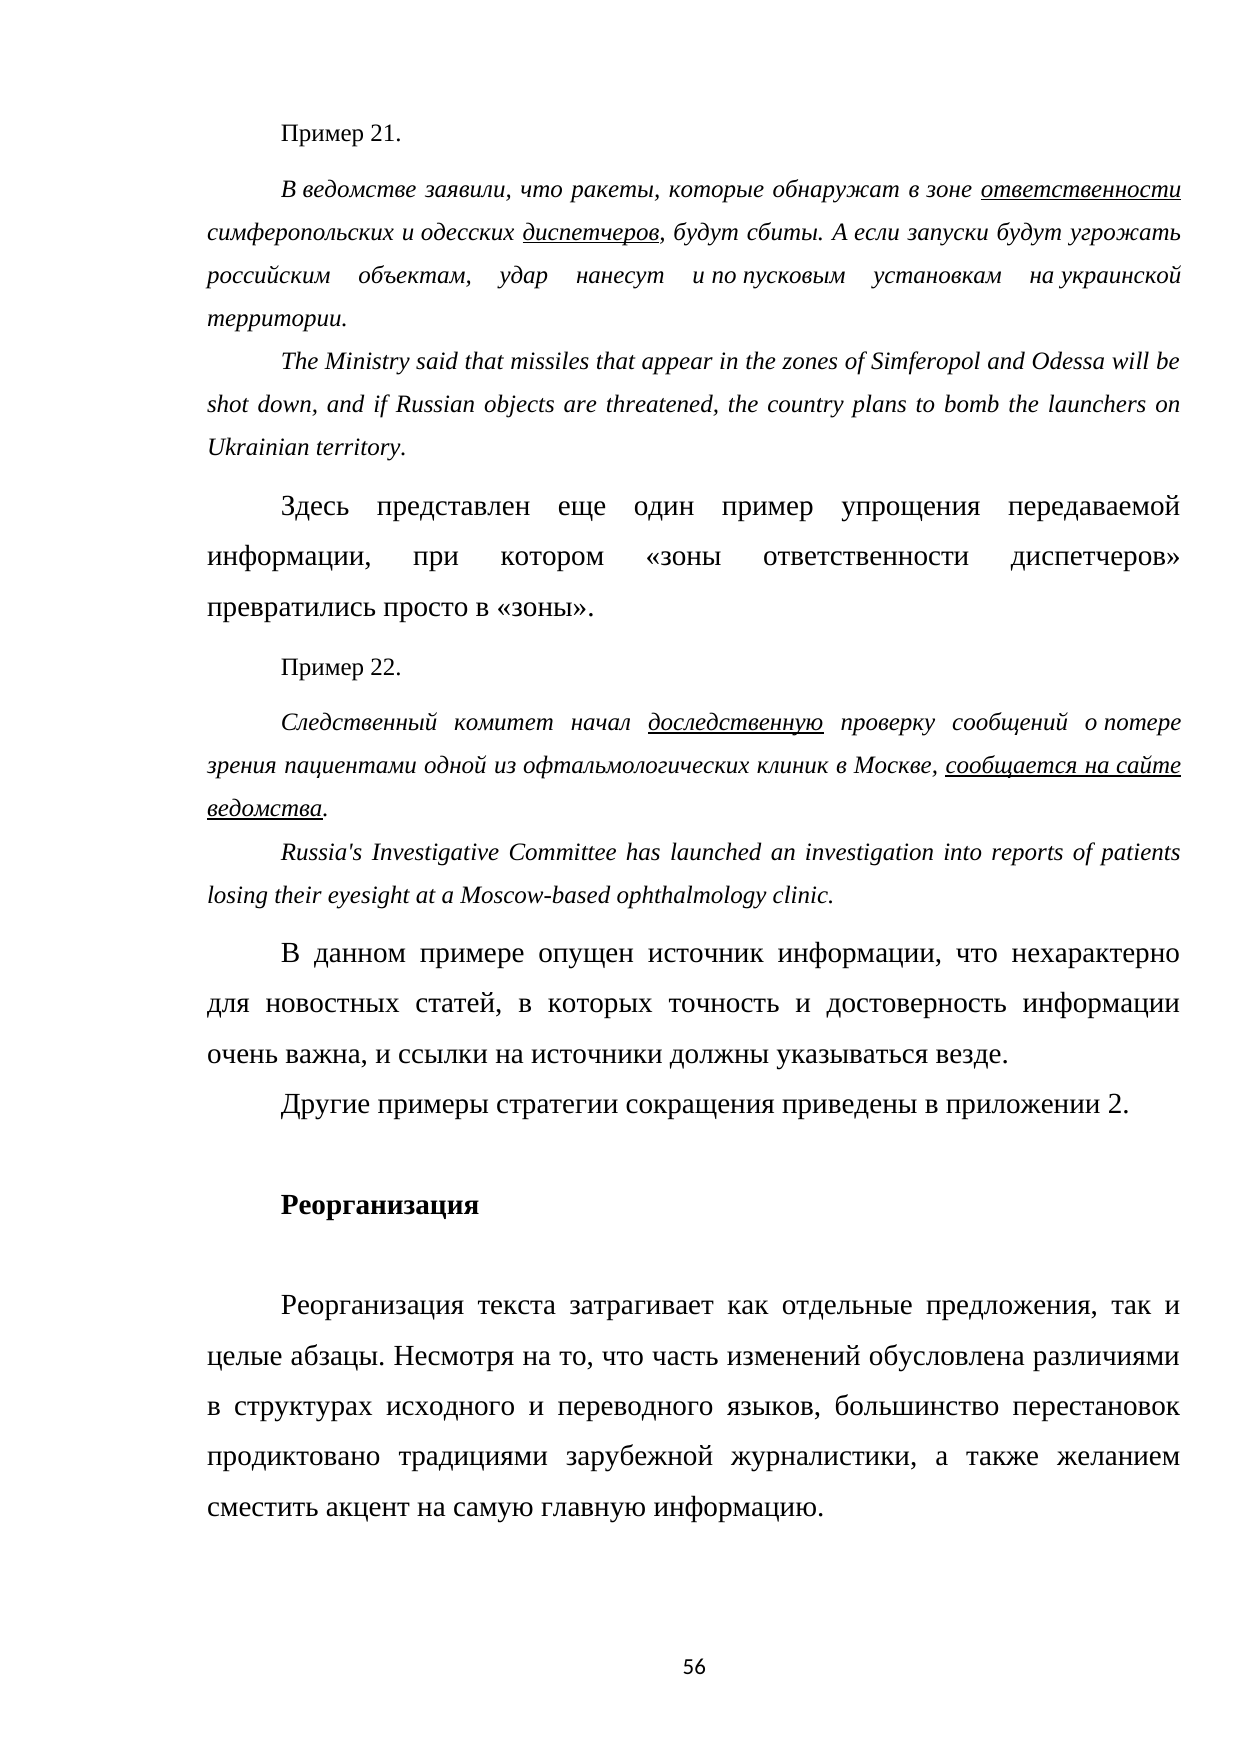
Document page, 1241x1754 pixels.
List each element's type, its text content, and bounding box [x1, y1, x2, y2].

text Здесь представлен еще один пример упрощения передаваемой информации, при котором «зоны ответственности диспетчеров» превратились просто в «зоны». [207, 488, 1181, 622]
text В ведомстве заявили, что ракеты, которые обнаружат в зоне ответственности симферопольских и одесских диспетчеров, будут сбиты. А если запуски будут угрожать российским объектам, удар нанесут и по пусковым установкам на украинской территории. [207, 174, 1181, 332]
text Реорганизация [207, 1187, 1181, 1220]
text Другие примеры стратегии сокращения приведены в приложении 2. [207, 1086, 1181, 1120]
text Пример 22. [207, 652, 1181, 680]
text Реорганизация текста затрагивает как отдельные предложения, так и целые абзацы. Несмотря на то, что часть изменений обусловлена различиями в структурах исходного и переводного языков, большинство перестановок продиктовано традициями зарубежной журналистики, а также желанием сместить акцент на самую главную информацию. [207, 1287, 1181, 1522]
text В данном примере опущен источник информации, что нехарактерно для новостных статей, в которых точность и достоверность информации очень важна, и ссылки на источники должны указываться везде. [207, 935, 1181, 1069]
text Russia's Investigative Committee has launched an investigation into reports of patients losing their eyesight at a Moscow-based ophthalmology clinic. [207, 837, 1181, 908]
text Пример 21. [207, 118, 1181, 147]
text The Ministry said that missiles that appear in the zones of Simferopol and Odessa will be shot down, and if Russian objects are threatened, the country plans to bomb the launchers on Ukrainian territory. [207, 346, 1181, 461]
text Следственный комитет начал доследственную проверку сообщений о потере зрения пациентами одной из офтальмологических клиник в Москве, сообщается на сайте ведомства. [207, 707, 1181, 822]
